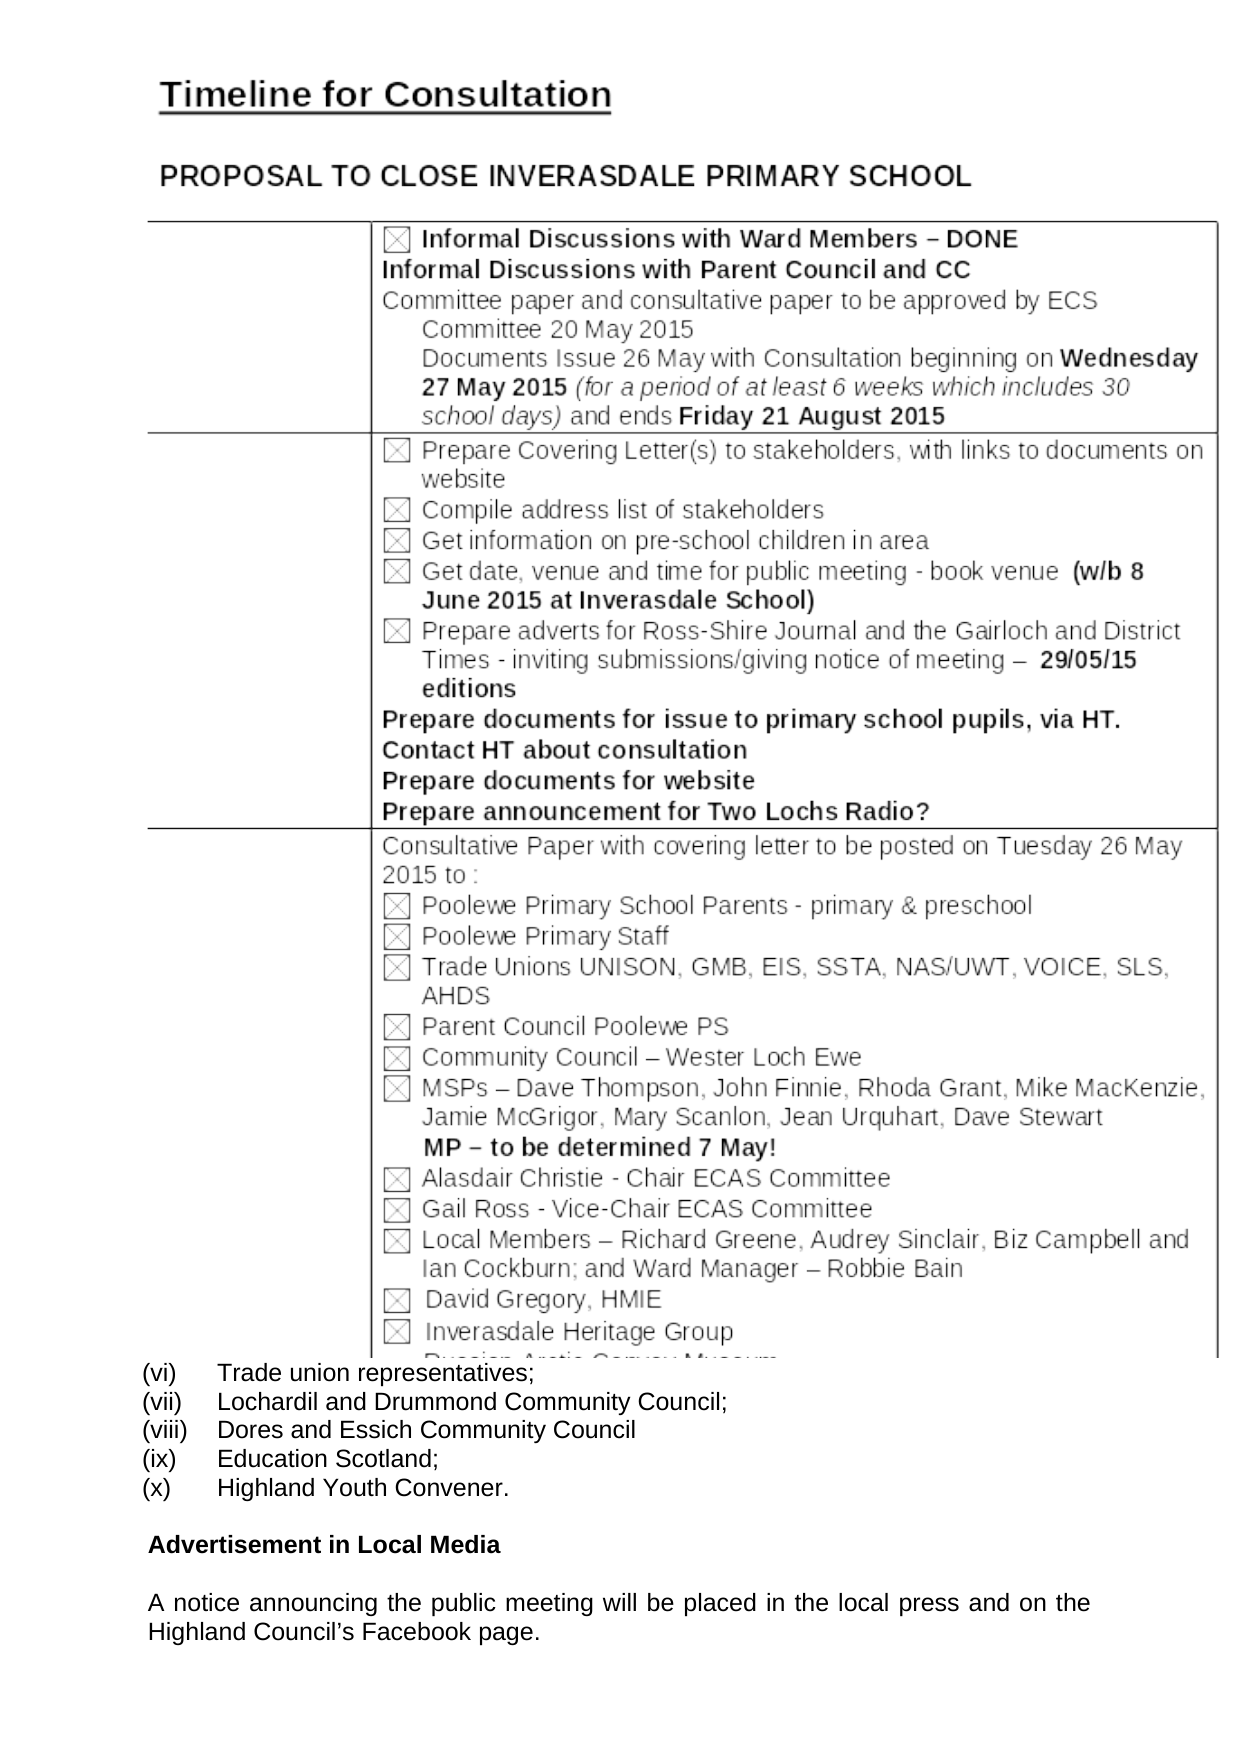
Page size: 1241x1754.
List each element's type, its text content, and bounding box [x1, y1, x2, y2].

list Dores and Essich Community Council [142, 1416, 1092, 1444]
text (ix) Education Scotland; [142, 1444, 1092, 1473]
text Advertisement in Local Media [148, 1531, 1092, 1559]
list Lochardil and Drummond Community Council; [142, 1387, 1092, 1416]
text A notice announcing the public meeting will be placed in the local press and on the Highland Council’s Facebook page. [148, 1588, 1092, 1646]
text (x) Highland Youth Convener. [142, 1473, 1092, 1502]
text (vi) Trade union representatives; [142, 1358, 1092, 1387]
